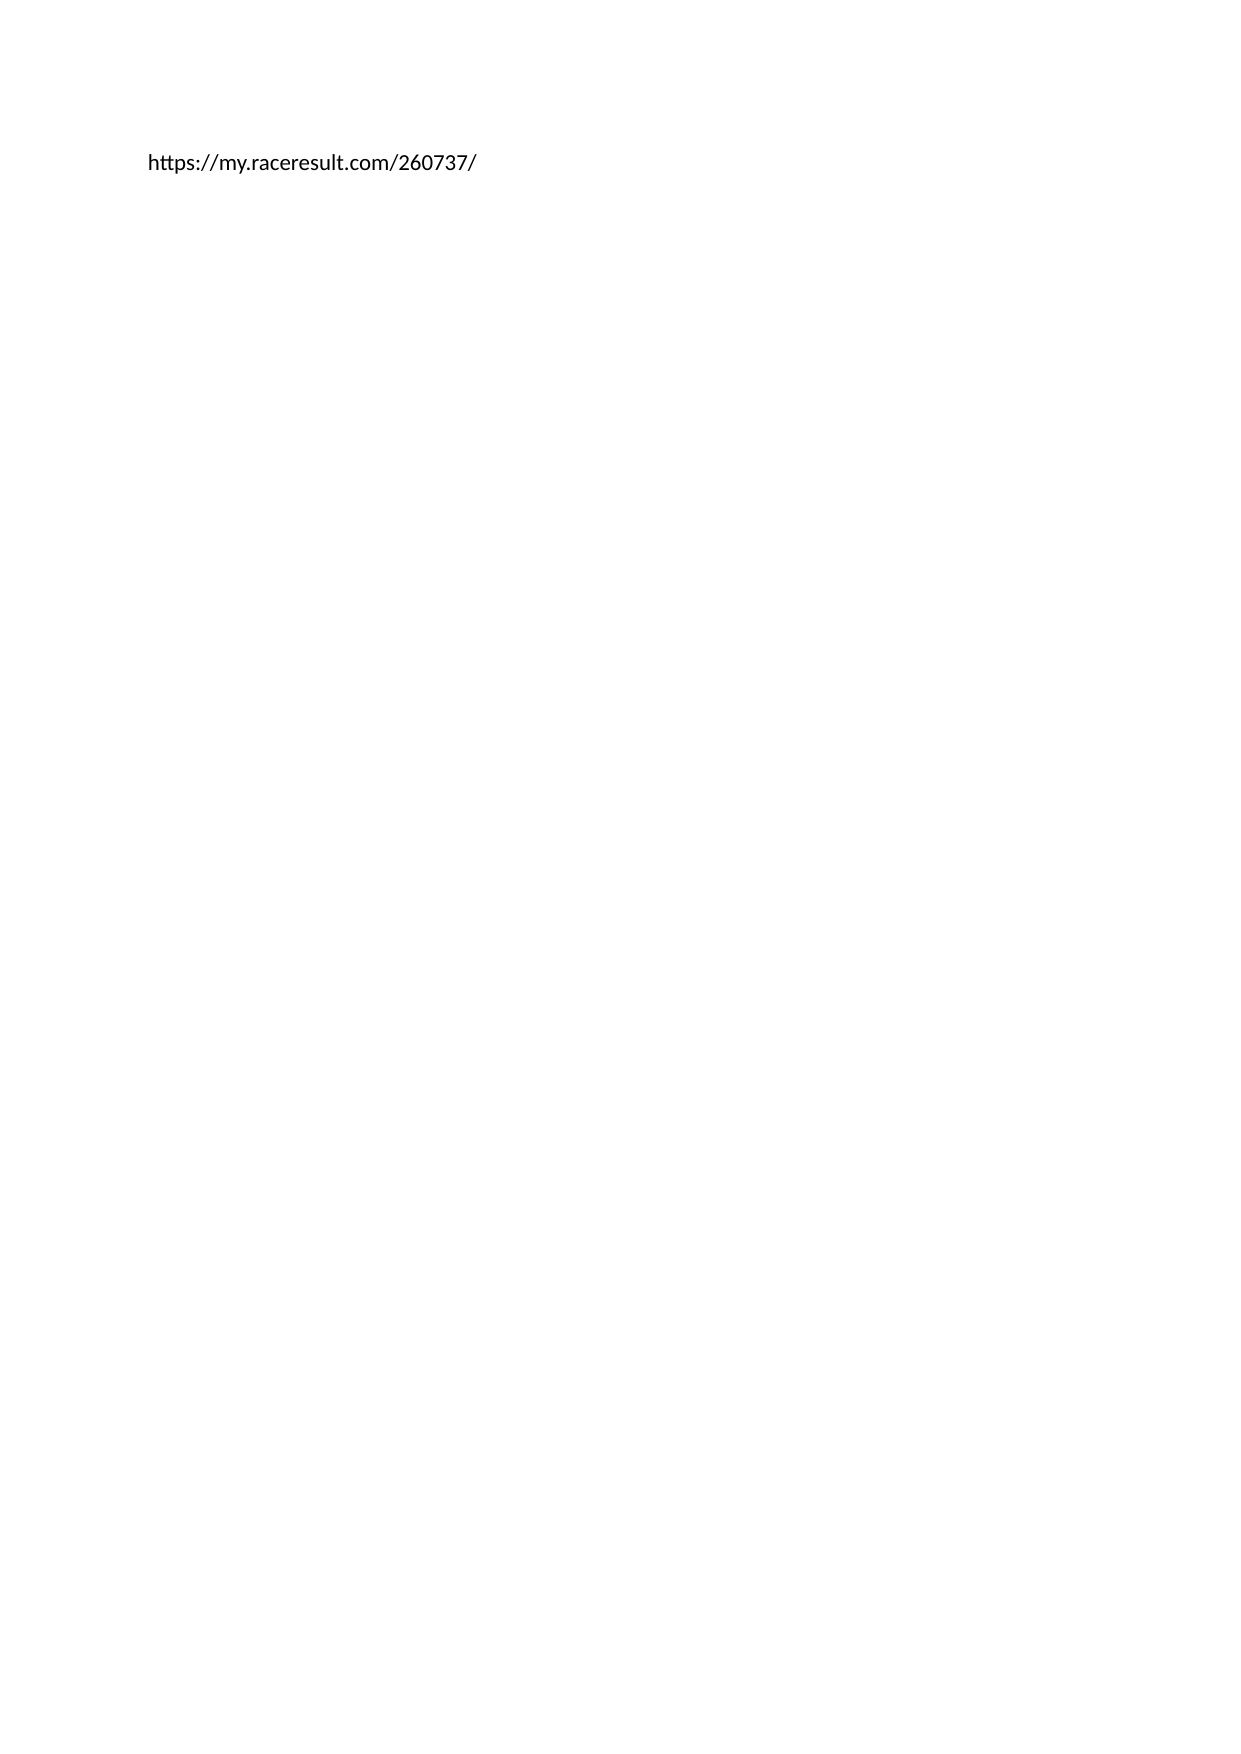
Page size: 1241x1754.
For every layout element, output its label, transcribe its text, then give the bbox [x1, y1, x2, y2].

text https://my.raceresult.com/260737/ [148, 148, 1093, 176]
